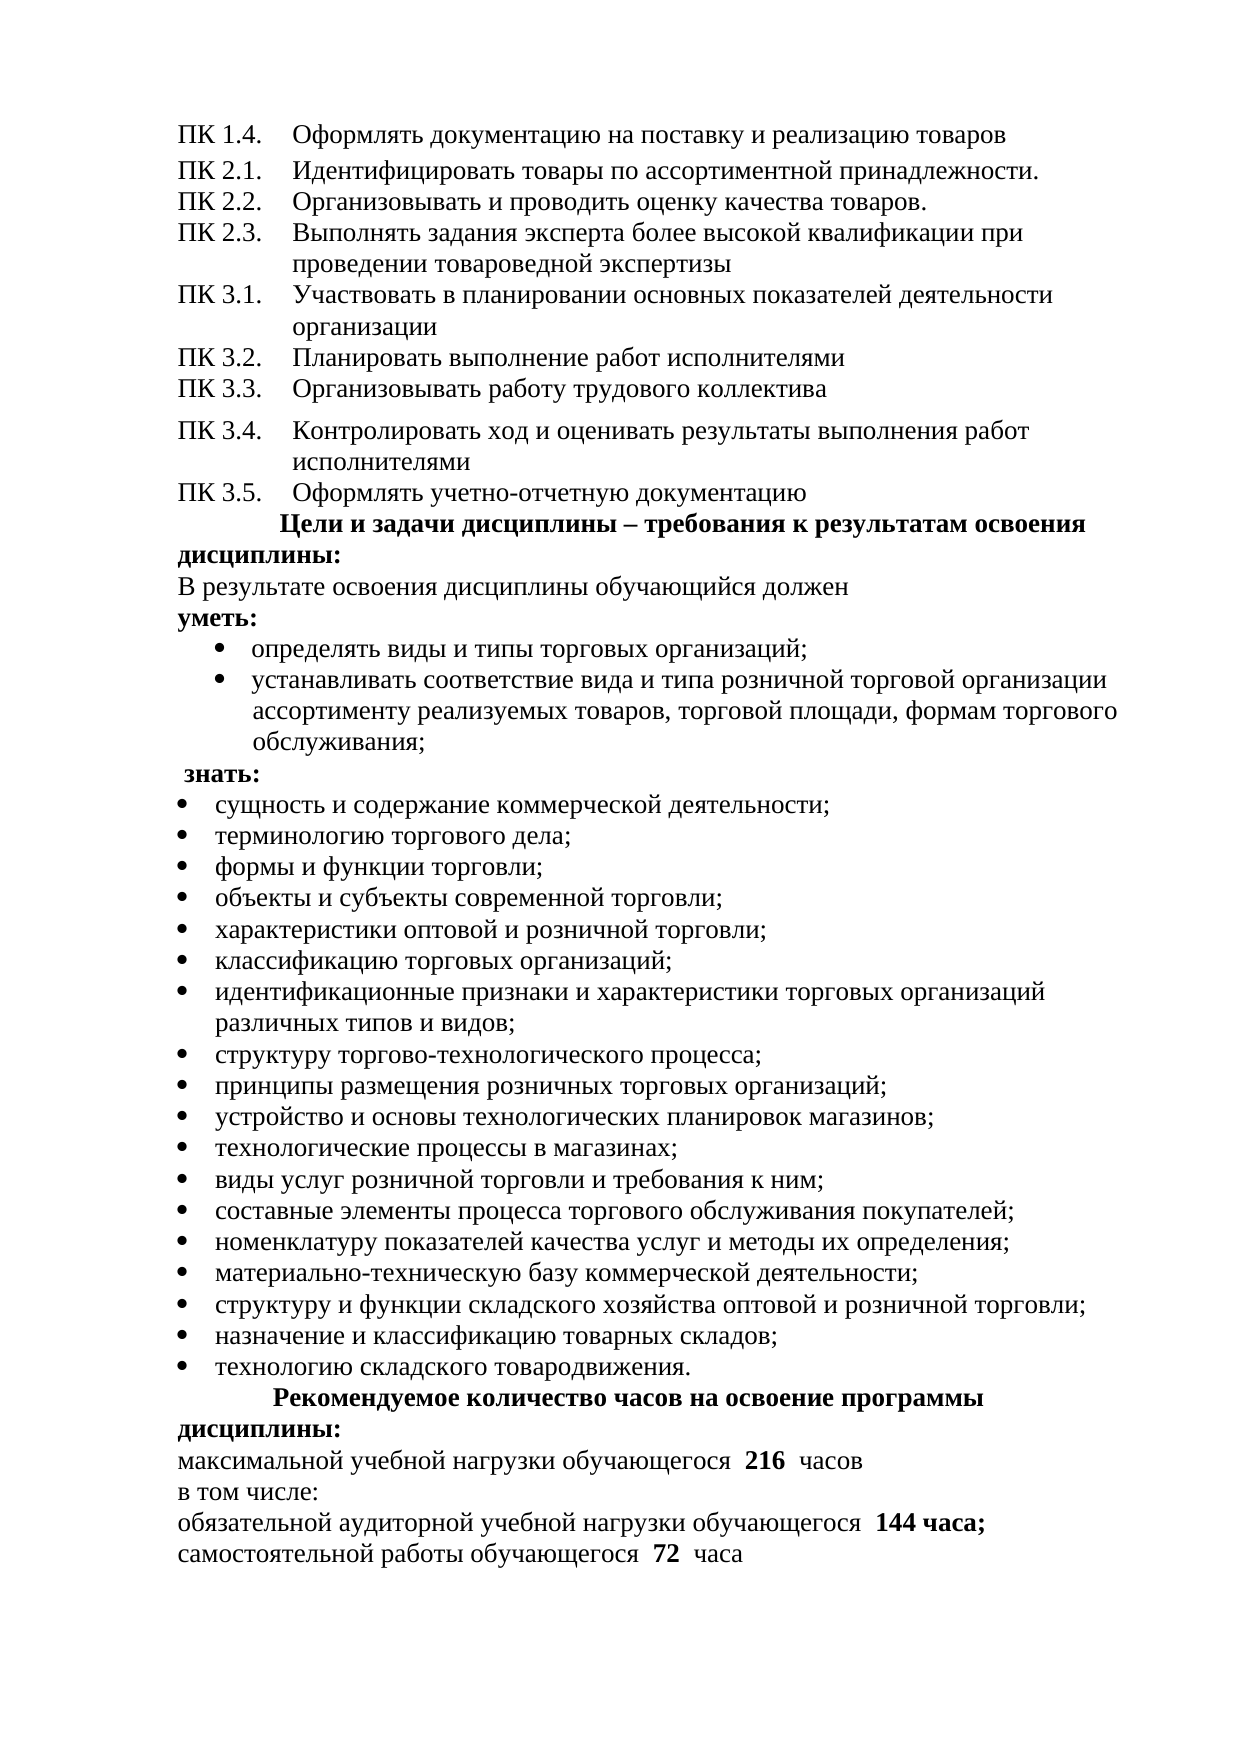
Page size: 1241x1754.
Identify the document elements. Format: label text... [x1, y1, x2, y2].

list терминологию торгового дела; [177, 819, 1152, 850]
list составные элементы процесса торгового обслуживания покупателей; [177, 1194, 1152, 1225]
text уметь: [177, 601, 1152, 632]
list характеристики оптовой и розничной торговли; [177, 913, 1152, 944]
table_cell Участвовать в планировании основных показателей деятельности организации [281, 279, 1092, 341]
text Цели и задачи дисциплины – требования к результатам освоения дисциплины: [177, 507, 1152, 569]
table_cell ПК 3.4. [166, 414, 281, 476]
list принципы размещения розничных торговых организаций; [177, 1069, 1152, 1100]
list виды услуг розничной торговли и требования к ним; [177, 1163, 1152, 1194]
list определять виды и типы торговых организаций; [215, 632, 1152, 663]
list устанавливать соответствие вида и типа розничной торговой организации ассортименту реализуемых товаров, торговой площади, формам торгового обслуживания; [215, 663, 1152, 757]
table_cell Контролировать ход и оценивать результаты выполнения работ исполнителями [281, 414, 1092, 476]
text Рекомендуемое количество часов на освоение программы дисциплины: [177, 1381, 1152, 1444]
table_cell ПК 2.2. [166, 185, 281, 216]
table_cell ПК 3.1. [166, 279, 281, 341]
list формы и функции торговли; [177, 850, 1152, 882]
table_cell ПК 2.3. [166, 216, 281, 278]
list материально-техническую базу коммерческой деятельности; [177, 1256, 1152, 1288]
table_cell Выполнять задания эксперта более высокой квалификации при проведении товароведной экспертизы [281, 216, 1092, 278]
table_cell Организовывать работу трудового коллектива [281, 372, 1092, 414]
table_cell ПК 3.5. [166, 476, 281, 507]
table_cell Планировать выполнение работ исполнителями [281, 341, 1092, 372]
table_cell Оформлять документацию на поставку и реализацию товаров [281, 118, 1092, 154]
table_cell ПК 3.2. [166, 341, 281, 372]
table_cell Идентифицировать товары по ассортиментной принадлежности. [281, 154, 1092, 185]
list технологические процессы в магазинах; [177, 1131, 1152, 1163]
table_cell ПК 1.4. [166, 118, 281, 154]
table_cell ПК 2.1. [166, 154, 281, 185]
list технологию складского товародвижения. [177, 1350, 1152, 1381]
list структуру и функции складского хозяйства оптовой и розничной торговли; [177, 1288, 1152, 1319]
text максимальной учебной нагрузки обучающегося 216 часов [177, 1444, 1152, 1475]
list объекты и субъекты современной торговли; [177, 882, 1152, 913]
table_cell Оформлять учетно-отчетную документацию [281, 476, 1092, 507]
list номенклатуру показателей качества услуг и методы их определения; [177, 1225, 1152, 1256]
text обязательной аудиторной учебной нагрузки обучающегося 144 часа; [177, 1506, 1152, 1537]
list сущность и содержание коммерческой деятельности; [177, 788, 1152, 819]
text В результате освоения дисциплины обучающийся должен [177, 569, 1152, 601]
list структуру торгово-технологического процесса; [177, 1038, 1152, 1069]
table_cell ПК 3.3. [166, 372, 281, 414]
list классификацию торговых организаций; [177, 944, 1152, 975]
text самостоятельной работы обучающегося 72 часа [177, 1537, 1152, 1568]
list устройство и основы технологических планировок магазинов; [177, 1100, 1152, 1131]
text знать: [177, 757, 1152, 788]
table_cell Организовывать и проводить оценку качества товаров. [281, 185, 1092, 216]
list идентификационные признаки и характеристики торговых организаций различных типов и видов; [177, 975, 1152, 1038]
list назначение и классификацию товарных складов; [177, 1319, 1152, 1350]
text в том числе: [177, 1475, 1152, 1506]
